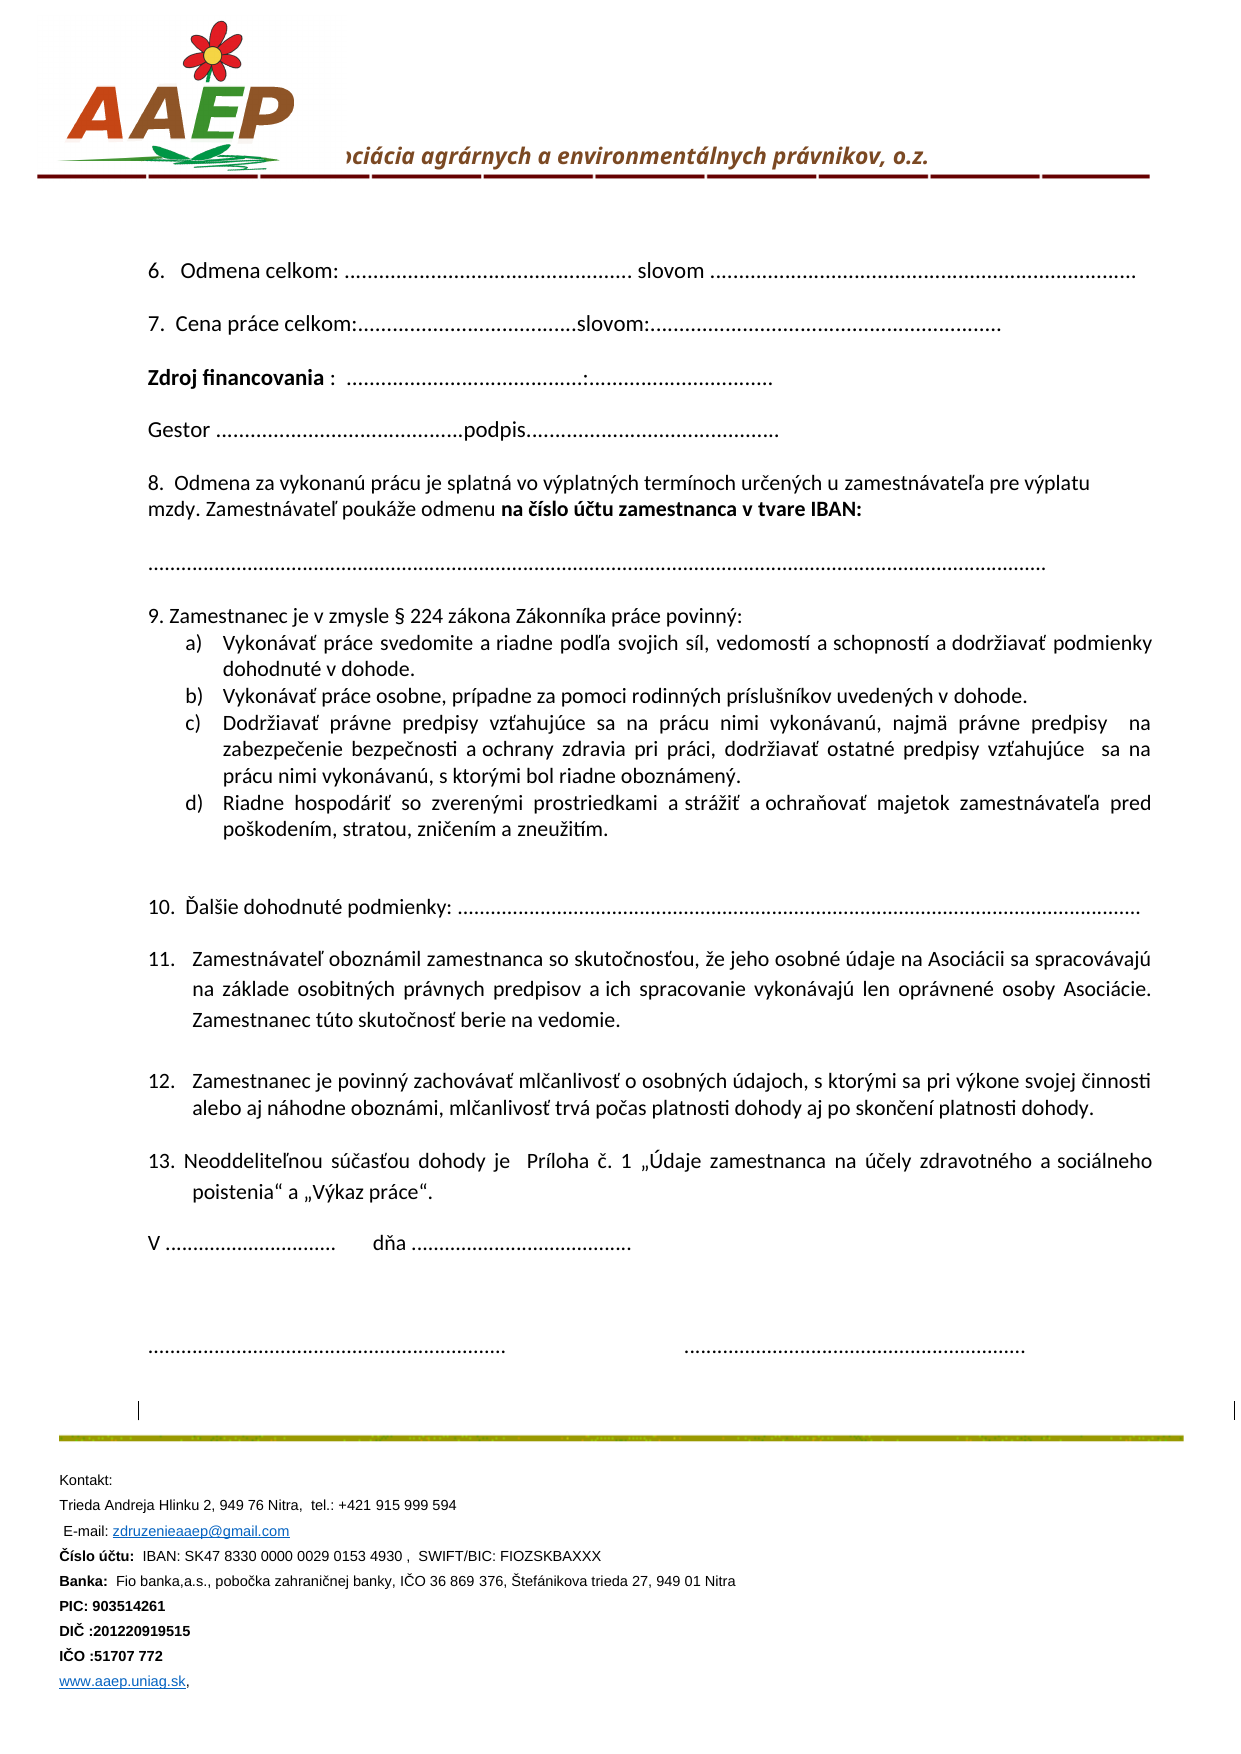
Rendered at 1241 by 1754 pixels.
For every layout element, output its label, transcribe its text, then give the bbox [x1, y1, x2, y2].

text Gestor ...........................................podpis............................................ [148, 416, 1152, 444]
picture [59, 1430, 1184, 1451]
text 7. Cena práce celkom:......................................slovom:............................................................. [148, 309, 1152, 338]
text V ............................... dňa ........................................ [148, 1229, 1152, 1256]
list Dodržiavať právne predpisy vzťahujúce sa na prácu nimi vykonávanú, najmä právne predpisy na zabezpečenie bezpečnosti a ochrany zdravia pri práci, dodržiavať ostatné predpisy vzťahujúce sa na prácu nimi vykonávanú, s ktorými bol riadne oboznámený. [185, 709, 1152, 789]
text 8. Odmena za vykonanú prácu je splatná vo výplatných termínoch určených u zamestnávateľa pre výplatu [148, 469, 1152, 495]
text mzdy. Zamestnávateľ poukáže odmenu na číslo účtu zamestnanca v tvare IBAN: [148, 495, 1152, 522]
text ................................................................. .............................................................. [148, 1332, 1152, 1359]
text 6. Odmena celkom: .................................................. slovom .......................................................................... [148, 257, 1152, 284]
text 9. Zamestnanec je v zmysle § 224 zákona Zákonníka práce povinný: [148, 602, 1152, 629]
text ................................................................................................................................................................... [148, 549, 1152, 575]
picture [37, 15, 1149, 182]
text Zdroj financovania : .........................................:................................ [148, 363, 1152, 391]
list Vykonávať práce svedomite a riadne podľa svojich síl, vedomostí a schopností a dodržiavať podmienky dohodnuté v dohode. [185, 629, 1152, 682]
list Zamestnávateľ oboznámil zamestnanca so skutočnosťou, že jeho osobné údaje na Asociácii sa spracovávajú na základe osobitných právnych predpisov a ich spracovanie vykonávajú len oprávnené osoby Asociácie. Zamestnanec túto skutočnosť berie na vedomie. [148, 945, 1152, 1033]
text 10. Ďalšie dohodnuté podmienky: ............................................................................................................................ [148, 893, 1152, 920]
list Riadne hospodáriť so zverenými prostriedkami a strážiť a ochraňovať majetok zamestnávateľa pred poškodením, stratou, zničením a zneužitím. [185, 789, 1152, 842]
text 13. Neoddeliteľnou súčasťou dohody je Príloha č. 1 „Údaje zamestnanca na účely zdravotného a sociálneho poistenia“ a „Výkaz práce“. [148, 1147, 1152, 1205]
list Vykonávať práce osobne, prípadne za pomoci rodinných príslušníkov uvedených v dohode. [185, 682, 1152, 709]
list Zamestnanec je povinný zachovávať mlčanlivosť o osobných údajoch, s ktorými sa pri výkone svojej činnosti alebo aj náhodne oboznámi, mlčanlivosť trvá počas platnosti dohody aj po skončení platnosti dohody. [148, 1067, 1152, 1121]
